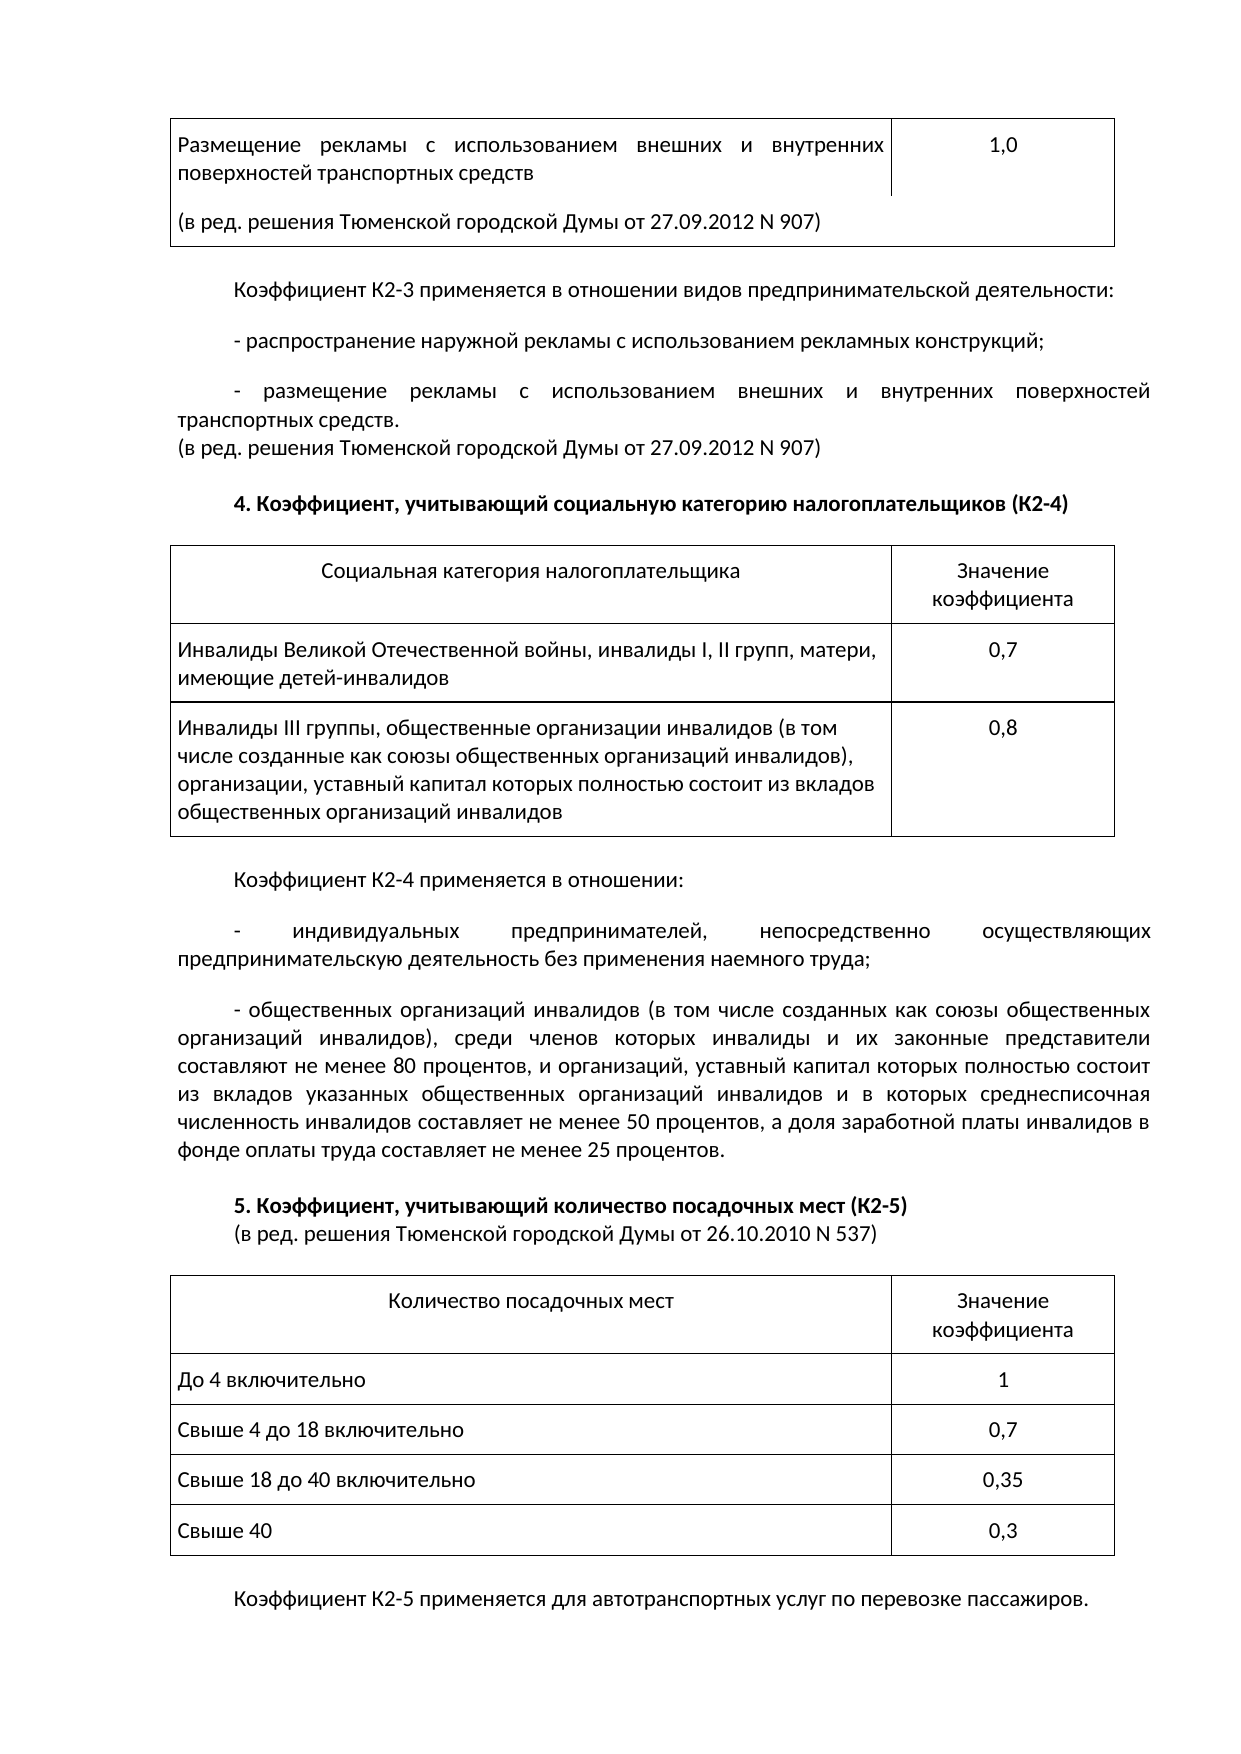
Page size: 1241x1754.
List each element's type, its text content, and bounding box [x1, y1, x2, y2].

table_cell Инвалиды Великой Отечественной войны, инвалиды I, II групп, матери, имеющие детей-инвалидов [171, 624, 891, 701]
text (в ред. решения Тюменской городской Думы от 27.09.2012 N 907) [177, 433, 1152, 461]
table_cell (в ред. решения Тюменской городской Думы от 27.09.2012 N 907) [171, 196, 1114, 246]
text Коэффициент К2-4 применяется в отношении: [177, 865, 1152, 893]
table_cell 0,3 [892, 1505, 1114, 1554]
table_cell 0,8 [892, 703, 1114, 836]
table_cell До 4 включительно [171, 1354, 891, 1404]
title 5. Коэффициент, учитывающий количество посадочных мест (К2-5) [177, 1191, 1152, 1219]
table_cell 0,7 [892, 624, 1114, 701]
table_cell 1,0 [892, 119, 1114, 196]
table_cell Свыше 4 до 18 включительно [171, 1405, 891, 1454]
table_cell Свыше 18 до 40 включительно [171, 1455, 891, 1504]
text - индивидуальных предпринимателей, непосредственно осуществляющих предпринимательскую деятельность без применения наемного труда; [177, 916, 1152, 972]
text - размещение рекламы с использованием внешних и внутренних поверхностей транспортных средств. [177, 377, 1152, 433]
title 4. Коэффициент, учитывающий социальную категорию налогоплательщиков (К2-4) [177, 489, 1152, 517]
table_header Количество посадочных мест [171, 1276, 891, 1353]
table_cell Размещение рекламы с использованием внешних и внутренних поверхностей транспортных средств [171, 119, 891, 196]
text - общественных организаций инвалидов (в том числе созданных как союзы общественных организаций инвалидов), среди членов которых инвалиды и их законные представители составляют не менее 80 процентов, и организаций, уставный капитал которых полностью состоит из вкладов указанных общественных организаций инвалидов и в которых среднесписочная численность инвалидов составляет не менее 50 процентов, а доля заработной платы инвалидов в фонде оплаты труда составляет не менее 25 процентов. [177, 995, 1152, 1163]
table_cell 0,35 [892, 1455, 1114, 1504]
text Коэффициент К2-5 применяется для автотранспортных услуг по перевозке пассажиров. [177, 1584, 1152, 1612]
table_cell 1 [892, 1354, 1114, 1404]
text (в ред. решения Тюменской городской Думы от 26.10.2010 N 537) [177, 1219, 1152, 1247]
table_cell 0,7 [892, 1405, 1114, 1454]
text - распространение наружной рекламы с использованием рекламных конструкций; [177, 326, 1152, 354]
table_cell Свыше 40 [171, 1505, 891, 1554]
table_header Социальная категория налогоплательщика [171, 546, 891, 623]
table_header Значение коэффициента [892, 1276, 1114, 1353]
text Коэффициент К2-3 применяется в отношении видов предпринимательской деятельности: [177, 275, 1152, 303]
table_header Значение коэффициента [892, 546, 1114, 623]
table_cell Инвалиды III группы, общественные организации инвалидов (в том числе созданные как союзы общественных организаций инвалидов), организации, уставный капитал которых полностью состоит из вкладов общественных организаций инвалидов [171, 703, 891, 836]
